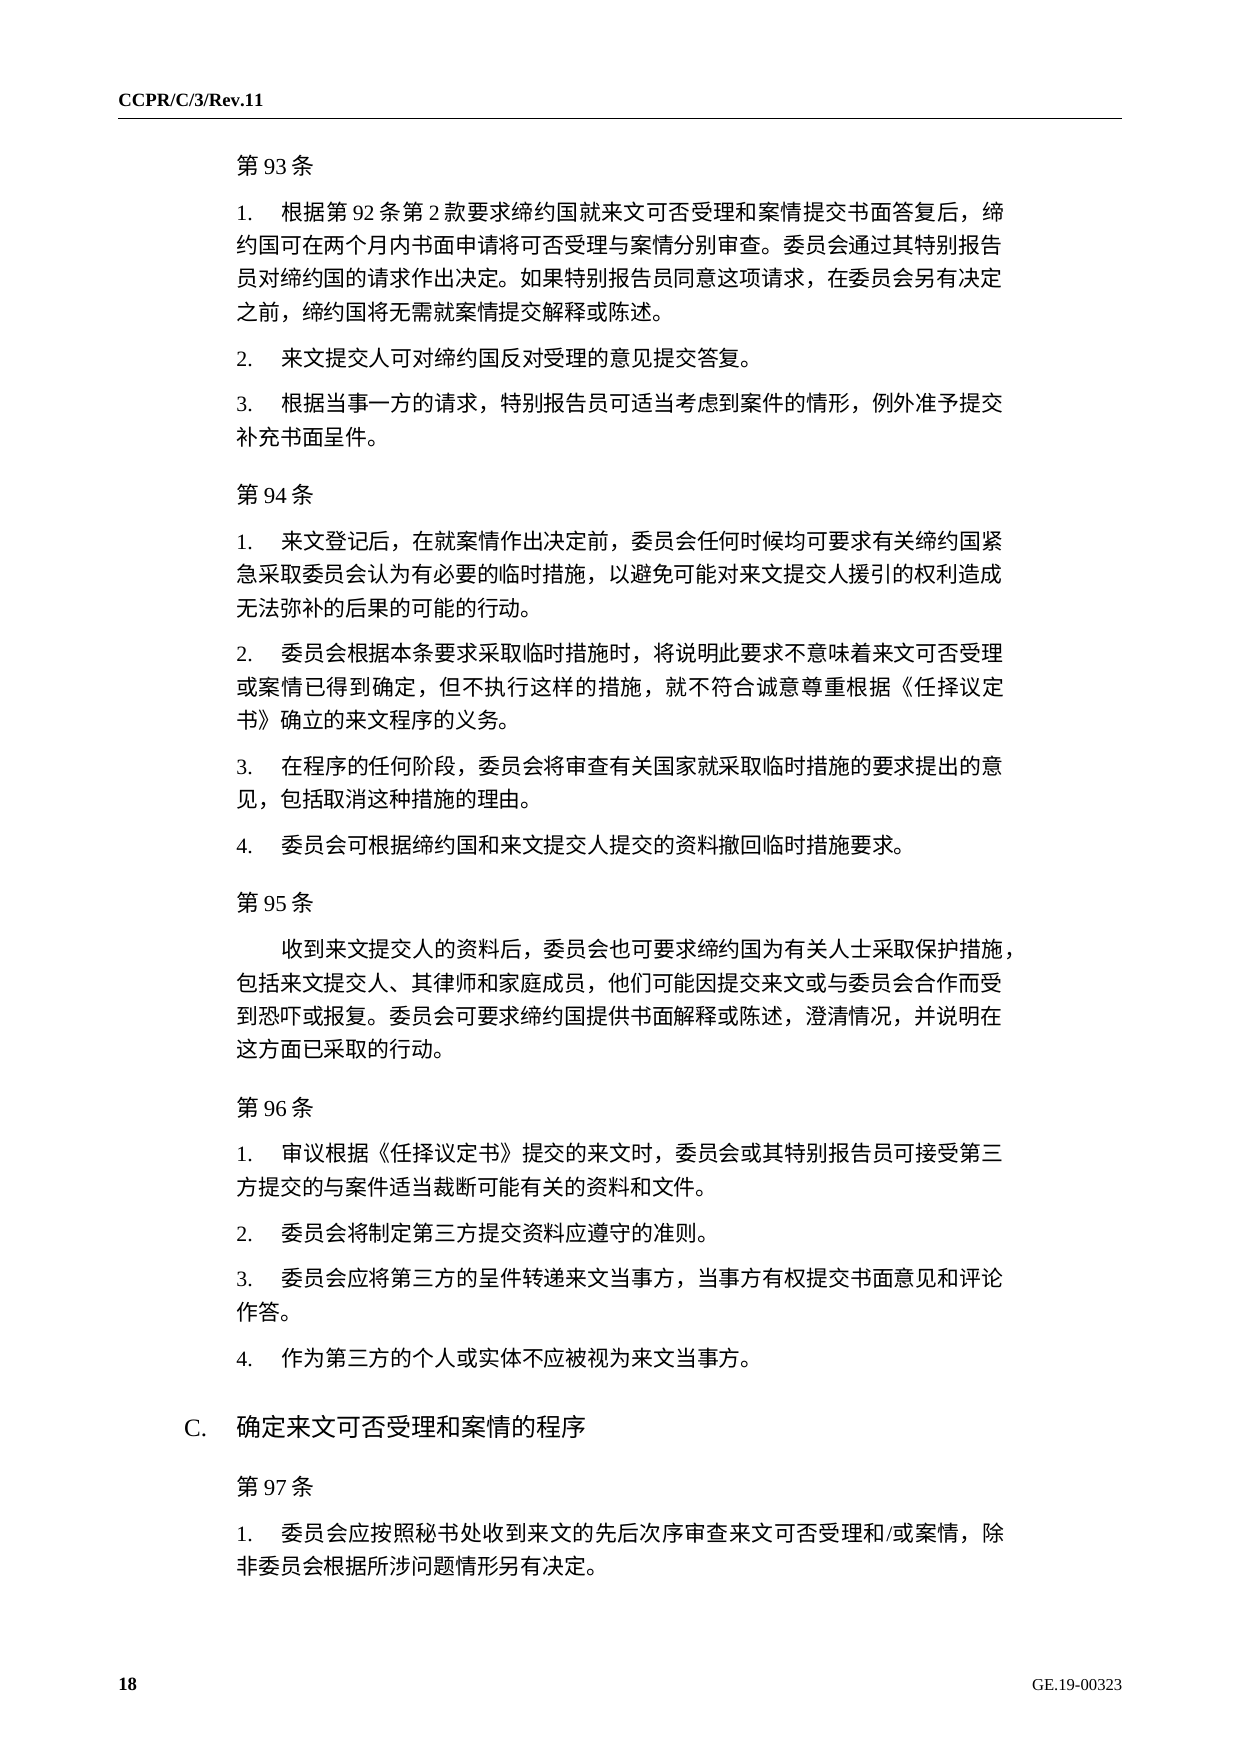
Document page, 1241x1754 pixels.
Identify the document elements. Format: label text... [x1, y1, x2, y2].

text 1. 根据第92条第2款要求缔约国就来文可否受理和案情提交书面答复后，缔约国可在两个月内书面申请将可否受理与案情分别审查。委员会通过其特别报告员对缔约国的请求作出决定。如果特别报告员同意这项请求，在委员会另有决定之前，缔约国将无需就案情提交解释或陈述。 [236, 193, 1004, 327]
text 第93条 [118, 148, 1004, 181]
text 2. 来文提交人可对缔约国反对受理的意见提交答复。 [236, 339, 1004, 373]
text 1. 委员会应按照秘书处收到来文的先后次序审查来文可否受理和/或案情，除非委员会根据所涉问题情形另有决定。 [236, 1514, 1004, 1581]
text 收到来文提交人的资料后，委员会也可要求缔约国为有关人士采取保护措施，包括来文提交人、其律师和家庭成员，他们可能因提交来文或与委员会合作而受到恐吓或报复。委员会可要求缔约国提供书面解释或陈述，澄清情况，并说明在这方面已采取的行动。 [236, 931, 1004, 1064]
text 第97条 [118, 1468, 1004, 1502]
text 第95条 [118, 885, 1004, 918]
text 2. 委员会根据本条要求采取临时措施时，将说明此要求不意味着来文可否受理或案情已得到确定，但不执行这样的措施，就不符合诚意尊重根据《任择议定书》确立的来文程序的义务。 [236, 635, 1004, 735]
text 3. 委员会应将第三方的呈件转递来文当事方，当事方有权提交书面意见和评论作答。 [236, 1260, 1004, 1327]
text 4. 委员会可根据缔约国和来文提交人提交的资料撤回临时措施要求。 [236, 827, 1004, 860]
text 1. 来文登记后，在就案情作出决定前，委员会任何时候均可要求有关缔约国紧急采取委员会认为有必要的临时措施，以避免可能对来文提交人援引的权利造成无法弥补的后果的可能的行动。 [236, 523, 1004, 623]
text C. 确定来文可否受理和案情的程序 [118, 1410, 1004, 1443]
text 第96条 [118, 1089, 1004, 1123]
text 2. 委员会将制定第三方提交资料应遵守的准则。 [236, 1214, 1004, 1248]
text 第94条 [118, 477, 1004, 510]
text 3. 根据当事一方的请求，特别报告员可适当考虑到案件的情形，例外准予提交补充书面呈件。 [236, 385, 1004, 452]
text 1. 审议根据《任择议定书》提交的来文时，委员会或其特别报告员可接受第三方提交的与案件适当裁断可能有关的资料和文件。 [236, 1135, 1004, 1202]
text 4. 作为第三方的个人或实体不应被视为来文当事方。 [236, 1339, 1004, 1373]
text 3. 在程序的任何阶段，委员会将审查有关国家就采取临时措施的要求提出的意见，包括取消这种措施的理由。 [236, 748, 1004, 814]
